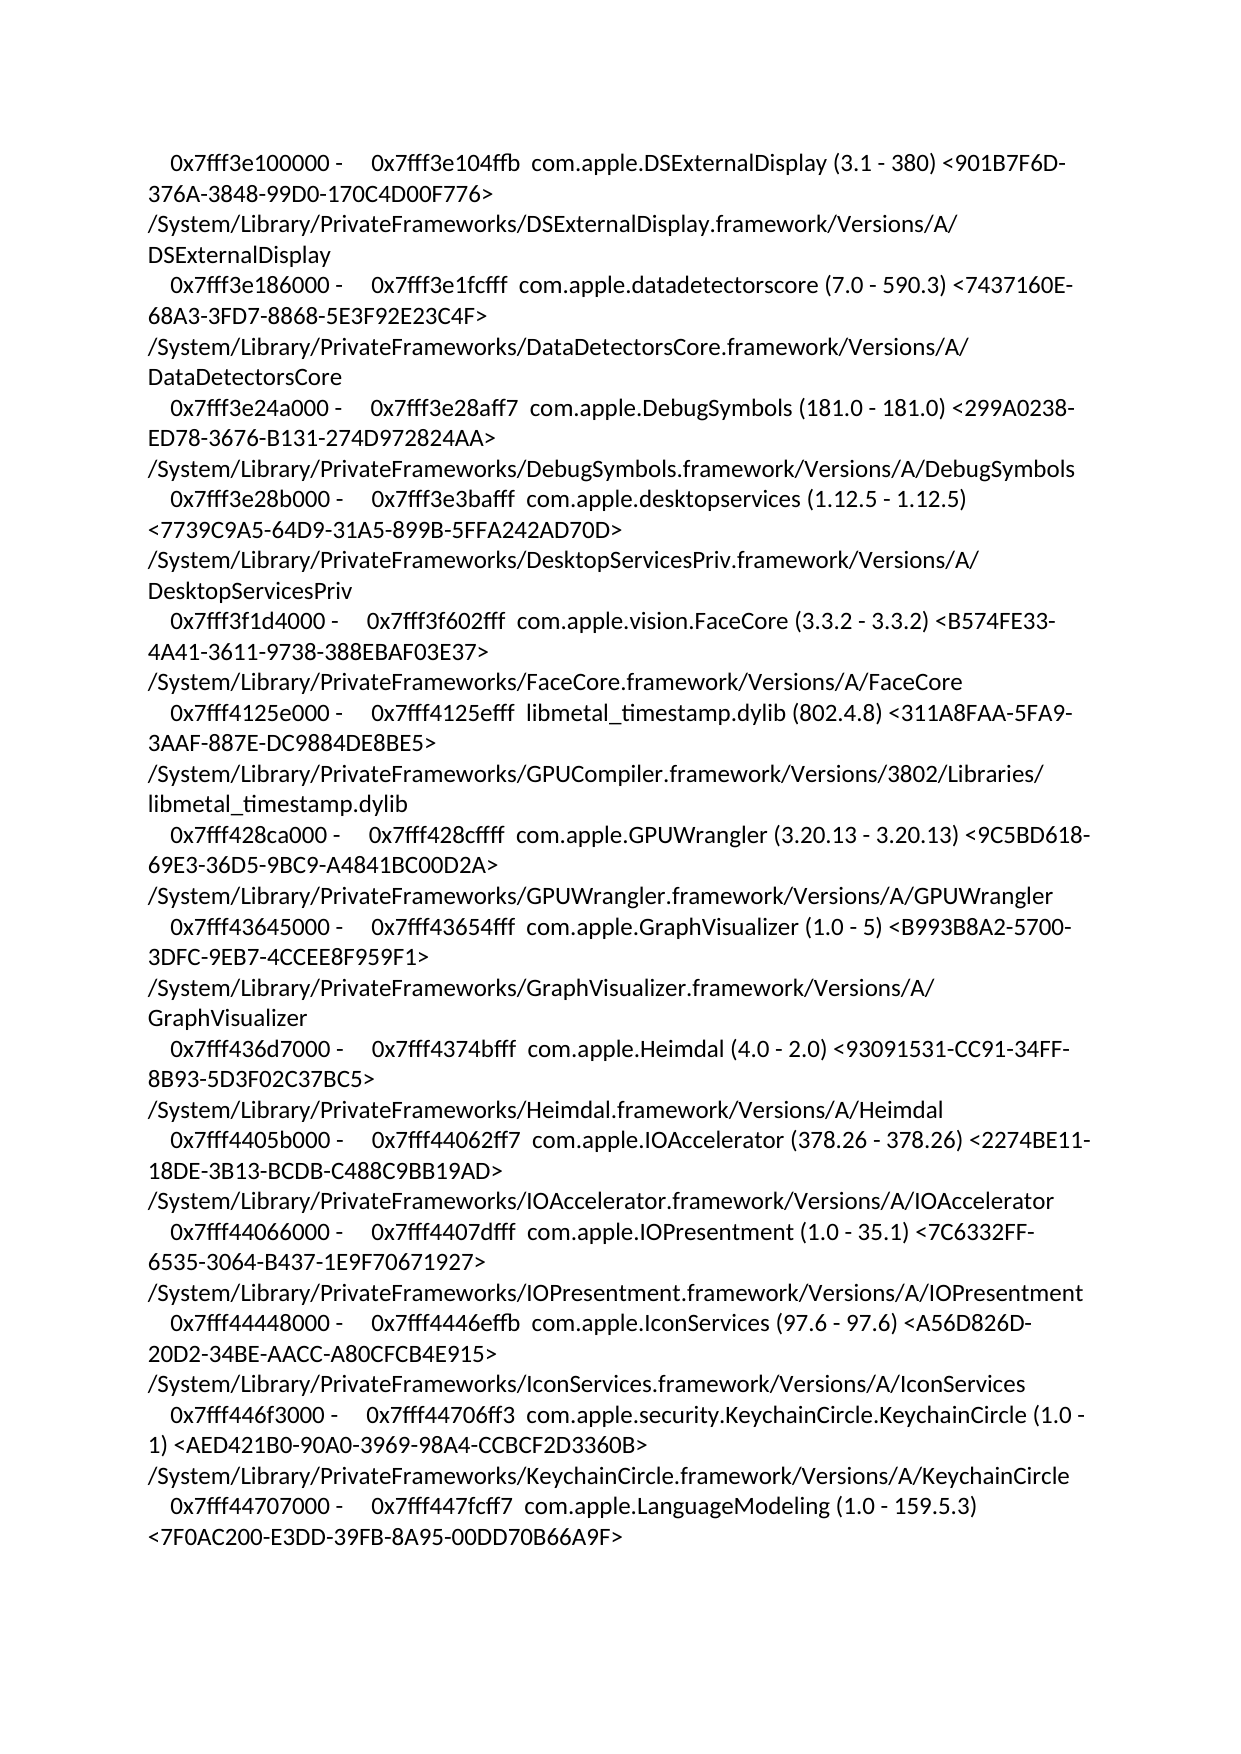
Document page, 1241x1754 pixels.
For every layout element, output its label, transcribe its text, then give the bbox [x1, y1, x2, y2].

text 0x7fff4125e000 - 0x7fff4125efff libmetal_timestamp.dylib (802.4.8) <311A8FAA-5FA9-3AAF-887E-DC9884DE8BE5> /System/Library/PrivateFrameworks/GPUCompiler.framework/Versions/3802/Libraries/libmetal_timestamp.dylib [148, 697, 1093, 819]
text 0x7fff446f3000 - 0x7fff44706ff3 com.apple.security.KeychainCircle.KeychainCircle (1.0 - 1) <AED421B0-90A0-3969-98A4-CCBCF2D3360B> /System/Library/PrivateFrameworks/KeychainCircle.framework/Versions/A/KeychainCircle [148, 1399, 1093, 1491]
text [148, 1491, 1093, 1552]
text 0x7fff436d7000 - 0x7fff4374bfff com.apple.Heimdal (4.0 - 2.0) <93091531-CC91-34FF-8B93-5D3F02C37BC5> /System/Library/PrivateFrameworks/Heimdal.framework/Versions/A/Heimdal [148, 1033, 1093, 1124]
text 0x7fff3e186000 - 0x7fff3e1fcfff com.apple.datadetectorscore (7.0 - 590.3) <7437160E-68A3-3FD7-8868-5E3F92E23C4F> /System/Library/PrivateFrameworks/DataDetectorsCore.framework/Versions/A/DataDetectorsCore [148, 270, 1093, 392]
text 0x7fff4405b000 - 0x7fff44062ff7 com.apple.IOAccelerator (378.26 - 378.26) <2274BE11-18DE-3B13-BCDB-C488C9BB19AD> /System/Library/PrivateFrameworks/IOAccelerator.framework/Versions/A/IOAccelerator [148, 1124, 1093, 1216]
text 0x7fff3f1d4000 - 0x7fff3f602fff com.apple.vision.FaceCore (3.3.2 - 3.3.2) <B574FE33-4A41-3611-9738-388EBAF03E37> /System/Library/PrivateFrameworks/FaceCore.framework/Versions/A/FaceCore [148, 605, 1093, 697]
text 0x7fff3e28b000 - 0x7fff3e3bafff com.apple.desktopservices (1.12.5 - 1.12.5) <7739C9A5-64D9-31A5-899B-5FFA242AD70D> /System/Library/PrivateFrameworks/DesktopServicesPriv.framework/Versions/A/DesktopServicesPriv [148, 483, 1093, 605]
text 0x7fff3e24a000 - 0x7fff3e28aff7 com.apple.DebugSymbols (181.0 - 181.0) <299A0238-ED78-3676-B131-274D972824AA> /System/Library/PrivateFrameworks/DebugSymbols.framework/Versions/A/DebugSymbols [148, 392, 1093, 483]
text 0x7fff428ca000 - 0x7fff428cffff com.apple.GPUWrangler (3.20.13 - 3.20.13) <9C5BD618-69E3-36D5-9BC9-A4841BC00D2A> /System/Library/PrivateFrameworks/GPUWrangler.framework/Versions/A/GPUWrangler [148, 819, 1093, 911]
text 0x7fff43645000 - 0x7fff43654fff com.apple.GraphVisualizer (1.0 - 5) <B993B8A2-5700-3DFC-9EB7-4CCEE8F959F1> /System/Library/PrivateFrameworks/GraphVisualizer.framework/Versions/A/GraphVisualizer [148, 911, 1093, 1033]
text 0x7fff44066000 - 0x7fff4407dfff com.apple.IOPresentment (1.0 - 35.1) <7C6332FF-6535-3064-B437-1E9F70671927> /System/Library/PrivateFrameworks/IOPresentment.framework/Versions/A/IOPresentment [148, 1216, 1093, 1307]
text 0x7fff44448000 - 0x7fff4446effb com.apple.IconServices (97.6 - 97.6) <A56D826D-20D2-34BE-AACC-A80CFCB4E915> /System/Library/PrivateFrameworks/IconServices.framework/Versions/A/IconServices [148, 1307, 1093, 1399]
text 0x7fff3e100000 - 0x7fff3e104ffb com.apple.DSExternalDisplay (3.1 - 380) <901B7F6D-376A-3848-99D0-170C4D00F776> /System/Library/PrivateFrameworks/DSExternalDisplay.framework/Versions/A/DSExternalDisplay [148, 148, 1093, 270]
